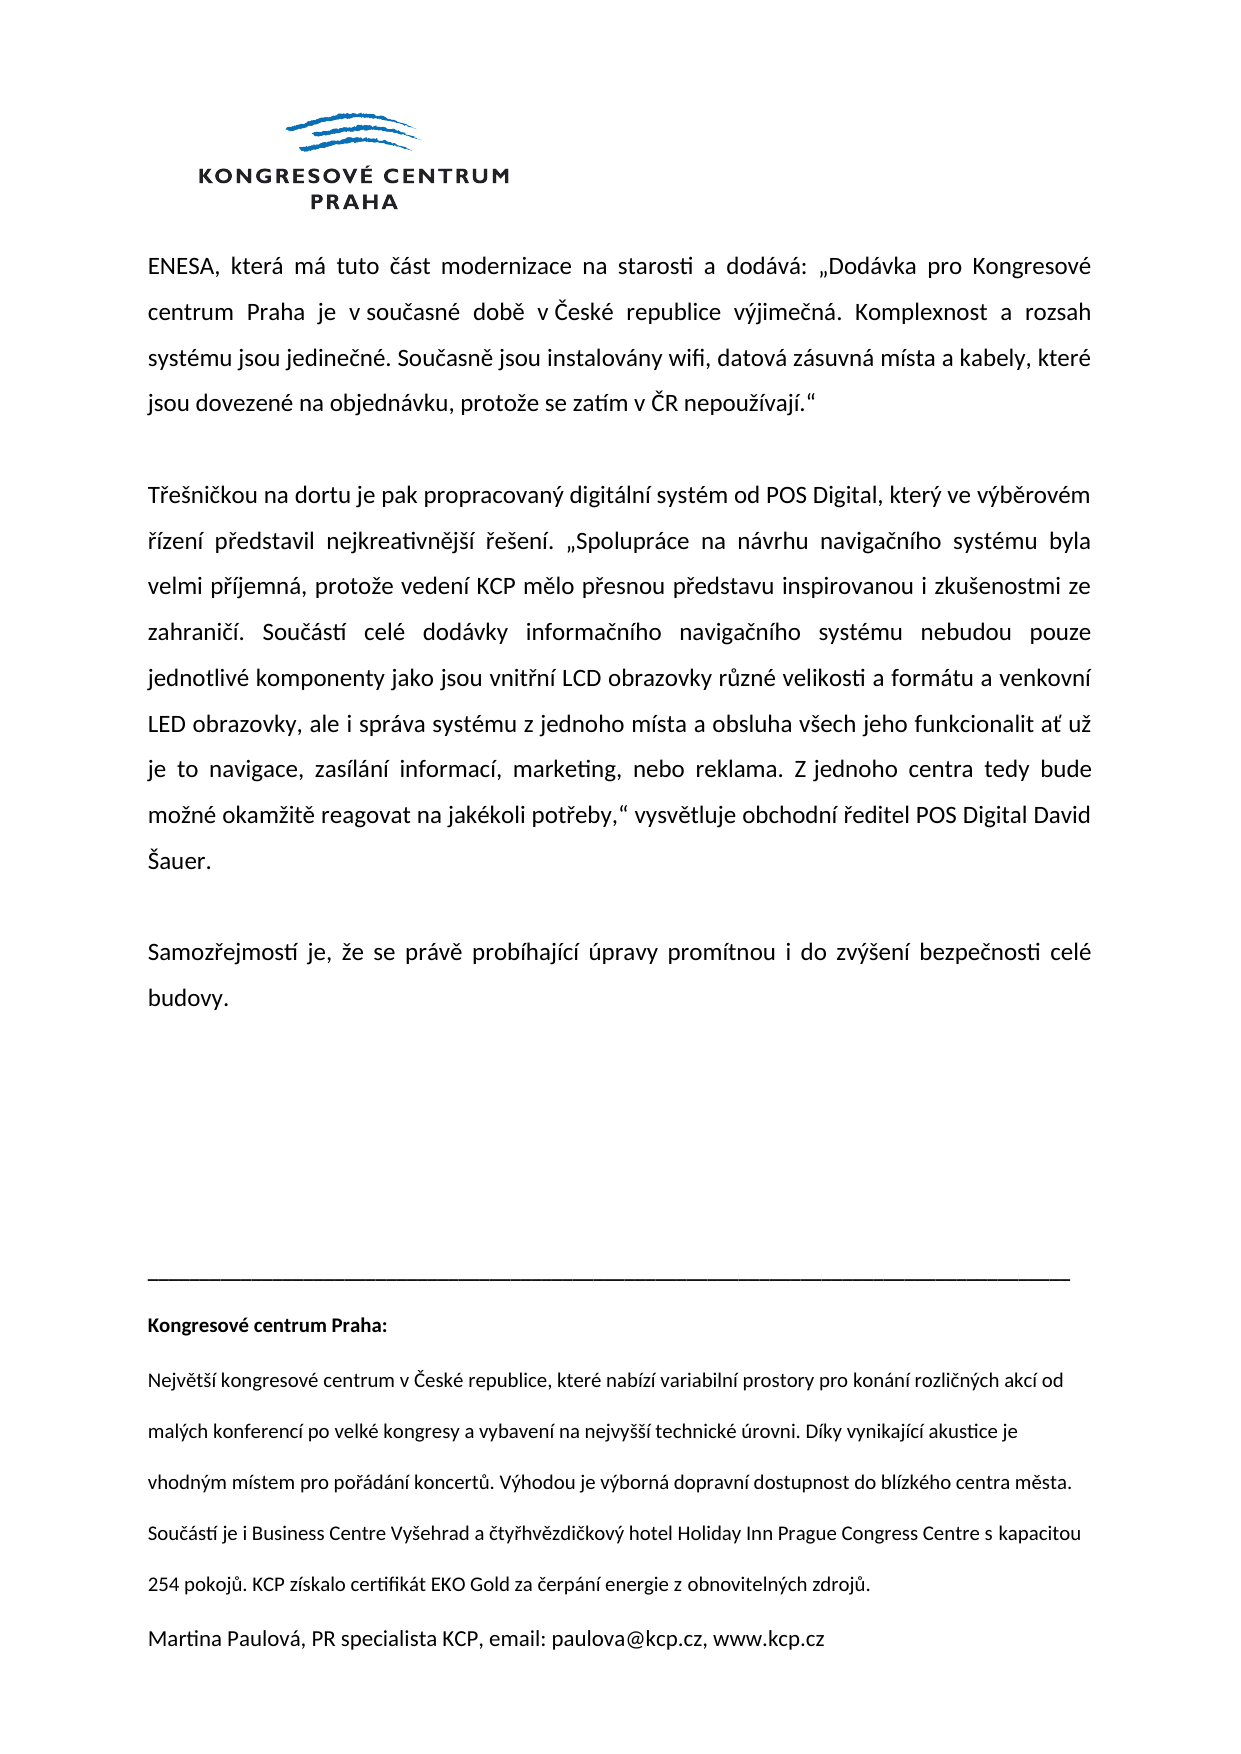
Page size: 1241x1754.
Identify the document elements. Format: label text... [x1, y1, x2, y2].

text Největší kongresové centrum v České republice, které nabízí variabilní prostory pro konání rozličných akcí od malých konferencí po velké kongresy a vybavení na nejvyšší technické úrovni. Díky vynikající akustice je vhodným místem pro pořádání koncertů. Výhodou je výborná dopravní dostupnost do blízkého centra města. Součástí je i Business Centre Vyšehrad a čtyřhvězdičkový hotel Holiday Inn Prague Congress Centre s kapacitou 254 pokojů. KCP získalo certifikát EKO Gold za čerpání energie z obnovitelných zdrojů. [148, 1367, 1093, 1596]
text Kongresové centrum Praha: [148, 1313, 1093, 1338]
text _________________________________________________________________________________________ [148, 1258, 1093, 1283]
picture [147, 73, 561, 251]
text Třešničkou na dortu je pak propracovaný digitální systém od POS Digital, který ve výběrovém řízení představil nejkreativnější řešení. „Spolupráce na návrhu navigačního systému byla velmi příjemná, protože vedení KCP mělo přesnou představu inspirovanou i zkušenostmi ze zahraničí. Součástí celé dodávky informačního navigačního systému nebudou pouze jednotlivé komponenty jako jsou vnitřní LCD obrazovky různé velikosti a formátu a venkovní LED obrazovky, ale i správa systému z jednoho místa a obsluha všech jeho funkcionalit ať už je to navigace, zasílání informací, marketing, nebo reklama. Z jednoho centra tedy bude možné okamžitě reagovat na jakékoli potřeby,“ vysvětluje obchodní ředitel POS Digital David Šauer. [148, 479, 1093, 875]
text Samozřejmostí je, že se právě probíhající úpravy promítnou i do zvýšení bezpečnosti celé budovy. [148, 936, 1093, 1013]
